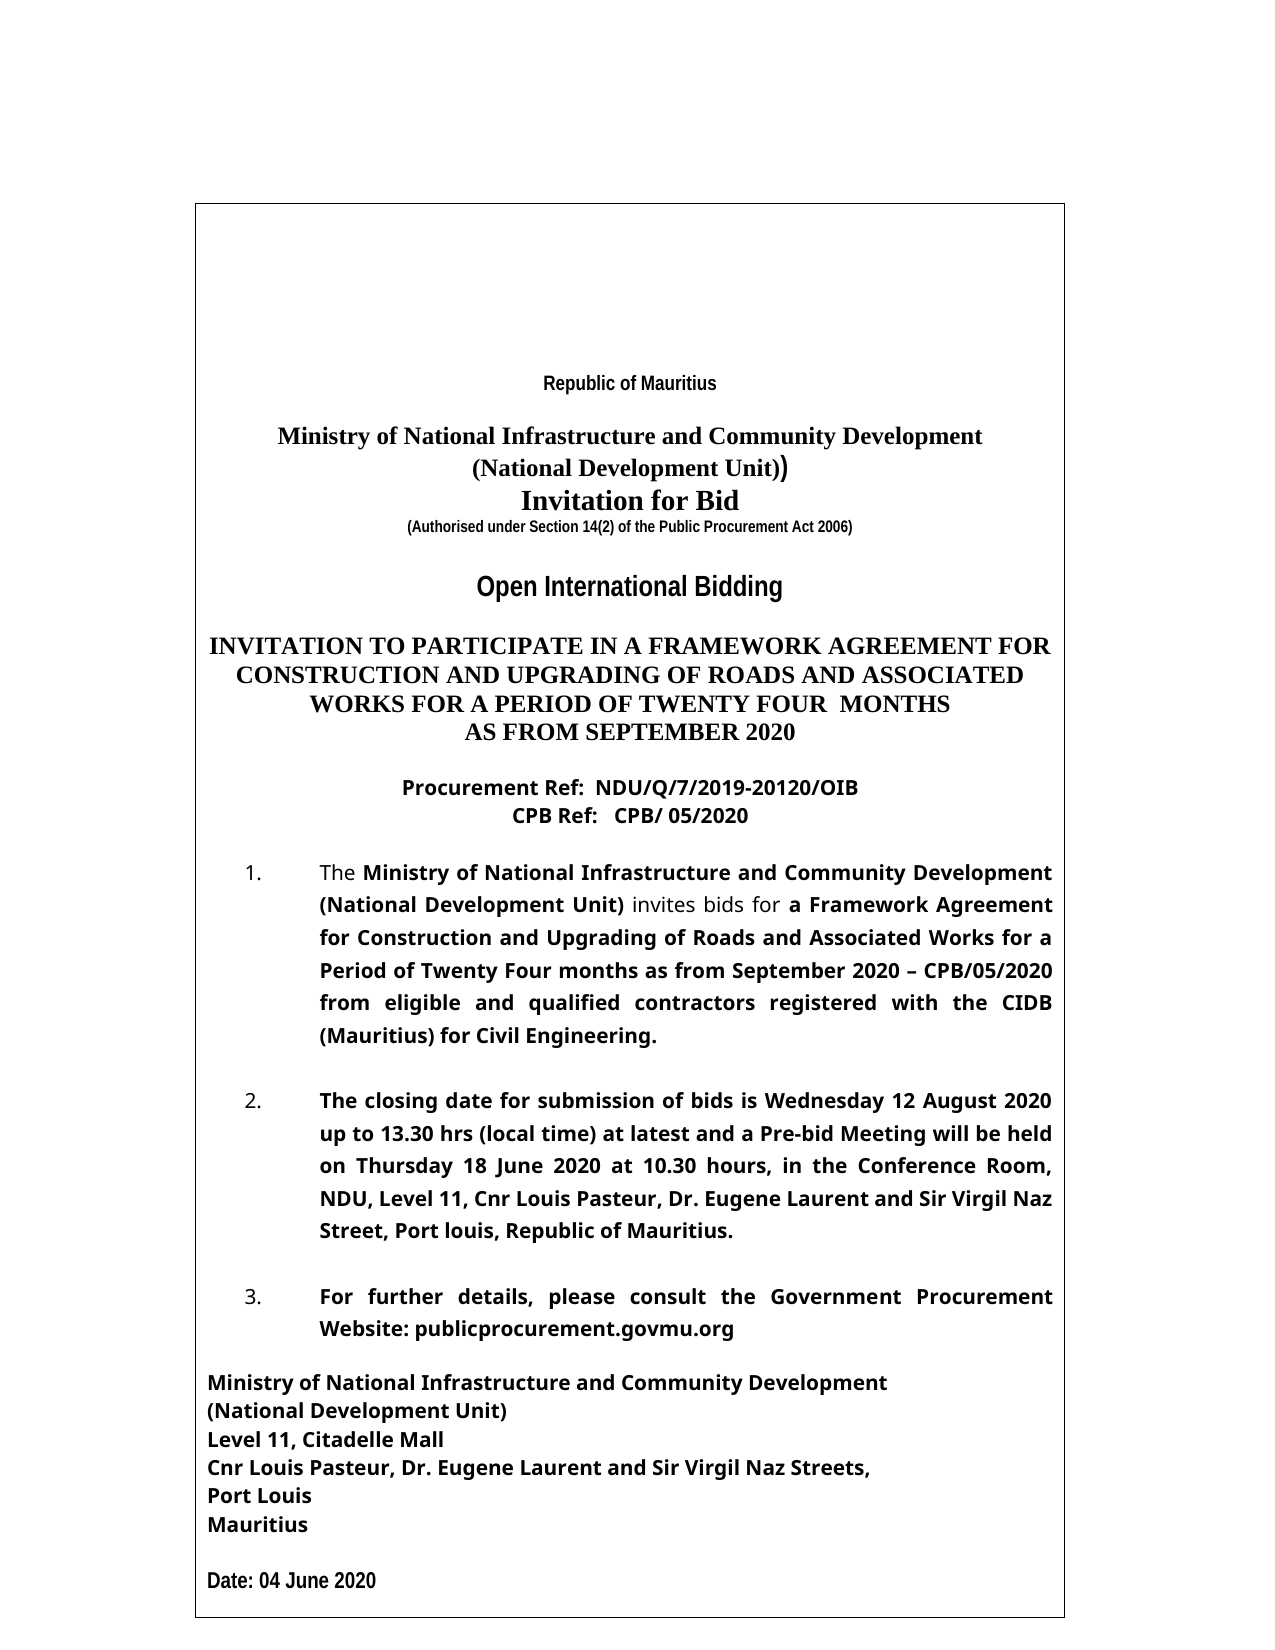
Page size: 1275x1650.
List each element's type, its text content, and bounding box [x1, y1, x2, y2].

table_header Republic of Mauritius Ministry of National Infrastructure and Community Development (National Development Unit)) Invitation for Bid (Authorised under Section 14(2) of the Public Procurement Act 2006) Open International Bidding INVITATION TO PARTICIPATE IN A FRAMEWORK AGREEMENT FOR CONSTRUCTION AND UPGRADING OF ROADS AND ASSOCIATED WORKS FOR A PERIOD OF TWENTY FOUR MONTHS AS FROM SEPTEMBER 2020 Procurement Ref: NDU/Q/7/2019-20120/OIB CPB Ref: CPB/ 05/2020 The Ministry of National Infrastructure and Community Development (National Development Unit) invites bids for a Framework Agreement for Construction and Upgrading of Roads and Associated Works for a Period of Twenty Four months as from September 2020 – CPB/05/2020 from eligible and qualified contractors registered with the CIDB (Mauritius) for Civil Engineering. The closing date for submission of bids is Wednesday 12 August 2020 up to 13.30 hrs (local time) at latest and a Pre-bid Meeting will be held on Thursday 18 June 2020 at 10.30 hours, in the Conference Room, NDU, Level 11, Cnr Louis Pasteur, Dr. Eugene Laurent and Sir Virgil Naz Street, Port louis, Republic of Mauritius. For further details, please consult the Government Procurement Website: publicprocurement.govmu.org Ministry of National Infrastructure and Community Development (National Development Unit) Level 11, Citadelle Mall Cnr Louis Pasteur, Dr. Eugene Laurent and Sir Virgil Naz Streets, Port Louis Mauritius Date: 04 June 2020 [196, 204, 1064, 1617]
